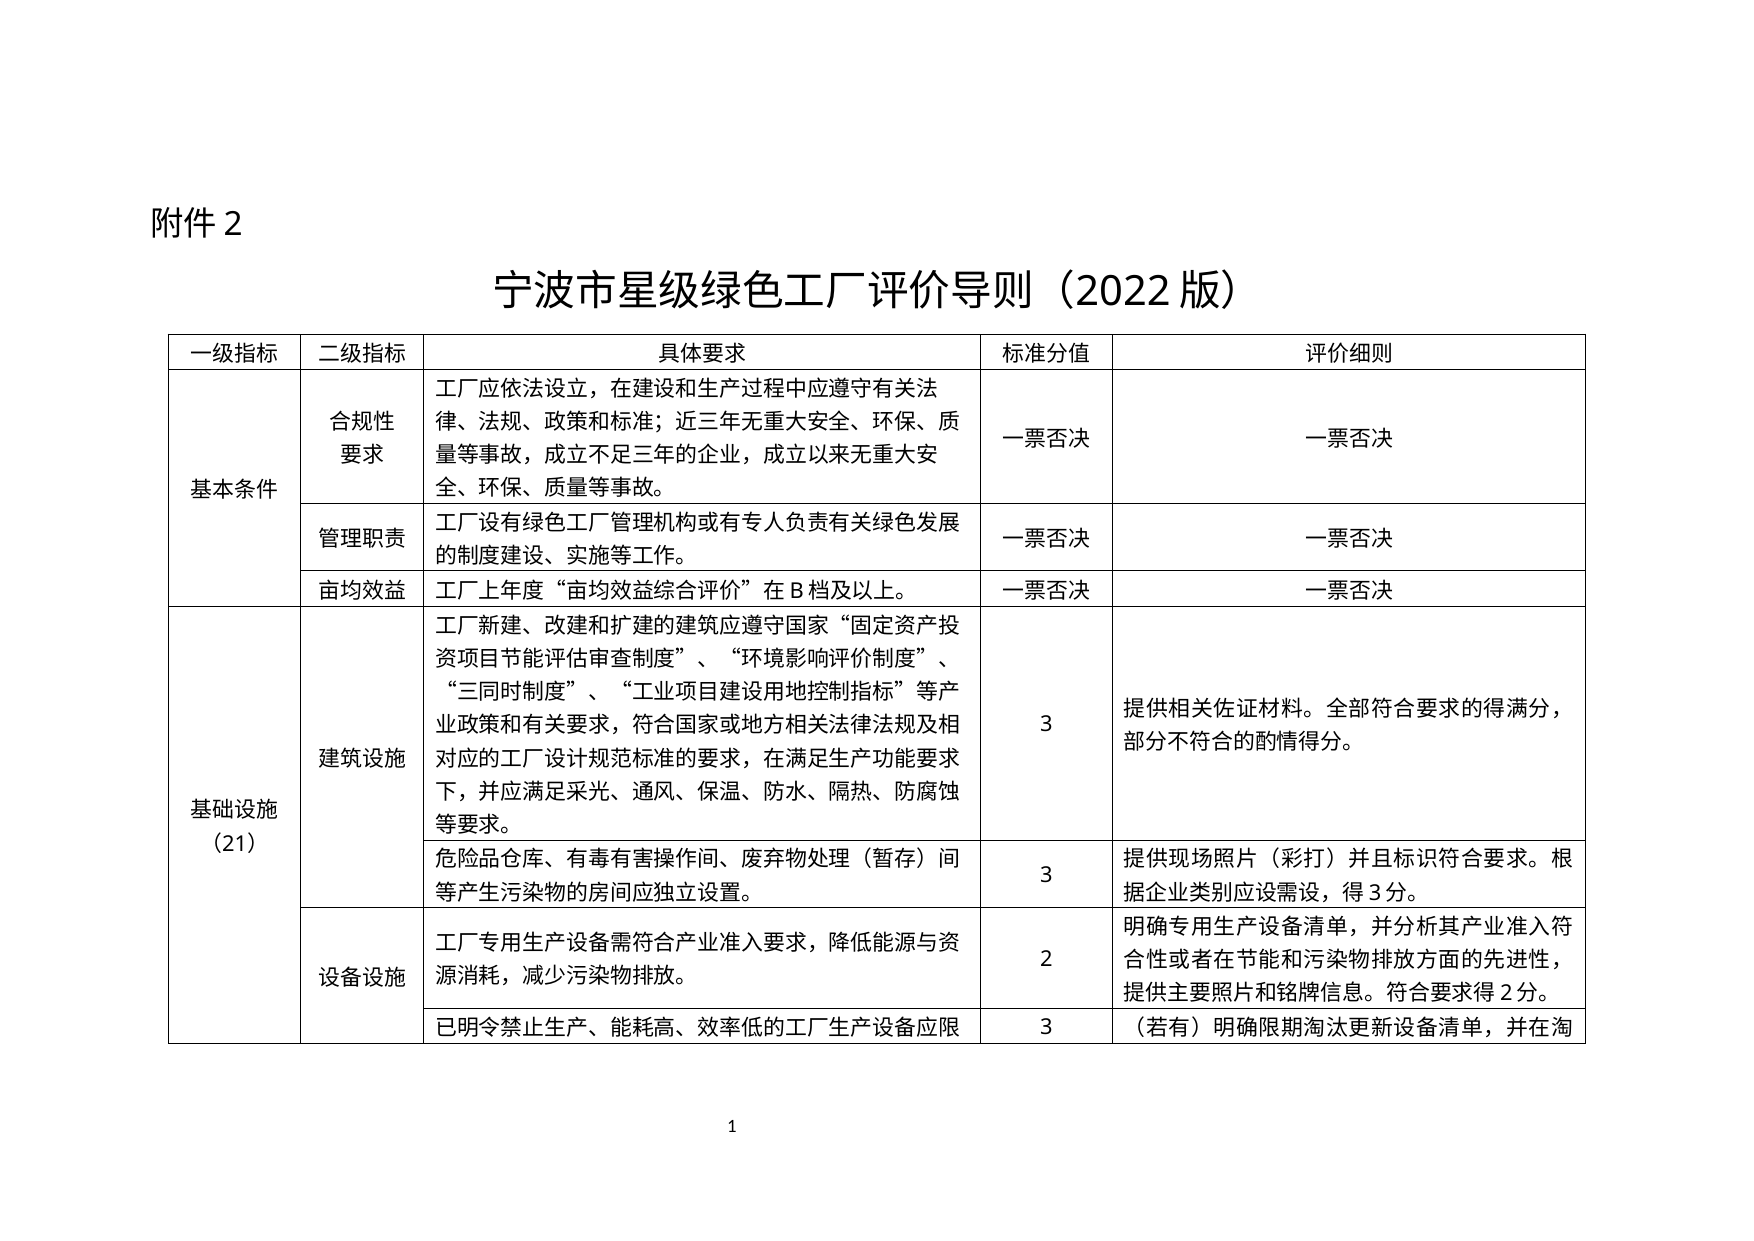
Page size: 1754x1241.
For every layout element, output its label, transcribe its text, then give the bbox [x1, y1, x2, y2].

table_cell 工厂应依法设立，在建设和生产过程中应遵守有关法律、法规、政策和标准；近三年无重大安全、环保、质量等事故，成立不足三年的企业，成立以来无重大安全、环保、质量等事故。 [424, 370, 980, 503]
table_cell 基本条件 [169, 370, 300, 606]
list 附件2 [150, 188, 1604, 254]
table_cell 设备设施 [301, 908, 423, 1043]
table_cell 一票否决 [981, 571, 1112, 606]
table_cell 建筑设施 [301, 607, 423, 907]
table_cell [1113, 1009, 1585, 1043]
table_cell 危险品仓库、有毒有害操作间、废弃物处理（暂存）间等产生污染物的房间应独立设置。 [424, 841, 980, 907]
table_cell 工厂上年度“亩均效益综合评价”在B档及以上。 [424, 571, 980, 606]
table_cell 合规性 要求 [301, 370, 423, 503]
table_cell 一票否决 [1113, 504, 1585, 570]
table_cell 一票否决 [1113, 370, 1585, 503]
table_header 评价细则 [1113, 335, 1585, 369]
table_cell 管理职责 [301, 504, 423, 570]
text 宁波市星级绿色工厂评价导则（2022版） [150, 254, 1604, 321]
table_cell 提供现场照片（彩打）并且标识符合要求。根据企业类别应设需设，得3分。 [1113, 841, 1585, 907]
table_cell 工厂新建、改建和扩建的建筑应遵守国家“固定资产投资项目节能评估审查制度”、“环境影响评价制度”、“三同时制度”、“工业项目建设用地控制指标”等产业政策和有关要求，符合国家或地方相关法律法规及相对应的工厂设计规范标准的要求，在满足生产功能要求下，并应满足采光、通风、保温、防水、隔热、防腐蚀等要求。 [424, 607, 980, 839]
table_cell 一票否决 [981, 370, 1112, 503]
table_header 具体要求 [424, 335, 980, 369]
table_cell 3 [981, 841, 1112, 907]
table_header 一级指标 [169, 335, 300, 369]
table_cell 提供相关佐证材料。全部符合要求的得满分，部分不符合的酌情得分。 [1113, 607, 1585, 839]
table_header 二级指标 [301, 335, 423, 369]
table_cell 亩均效益 [301, 571, 423, 606]
table_header 标准分值 [981, 335, 1112, 369]
table_cell 3 [981, 1009, 1112, 1043]
table_cell 已明令禁止生产、能耗高、效率低的工厂生产设备应限期淘汰更新。 [424, 1009, 980, 1043]
table_cell 工厂设有绿色工厂管理机构或有专人负责有关绿色发展的制度建设、实施等工作。 [424, 504, 980, 570]
table_cell 工厂专用生产设备需符合产业准入要求，降低能源与资源消耗，减少污染物排放。 [424, 908, 980, 1008]
table_cell 明确专用生产设备清单，并分析其产业准入符合性或者在节能和污染物排放方面的先进性，提供主要照片和铭牌信息。符合要求得2分。 [1113, 908, 1585, 1008]
table_cell 一票否决 [1113, 571, 1585, 606]
table_cell 一票否决 [981, 504, 1112, 570]
table_cell 基础设施（21） [169, 607, 300, 1043]
table_cell 2 [981, 908, 1112, 1008]
table_cell 3 [981, 607, 1112, 839]
